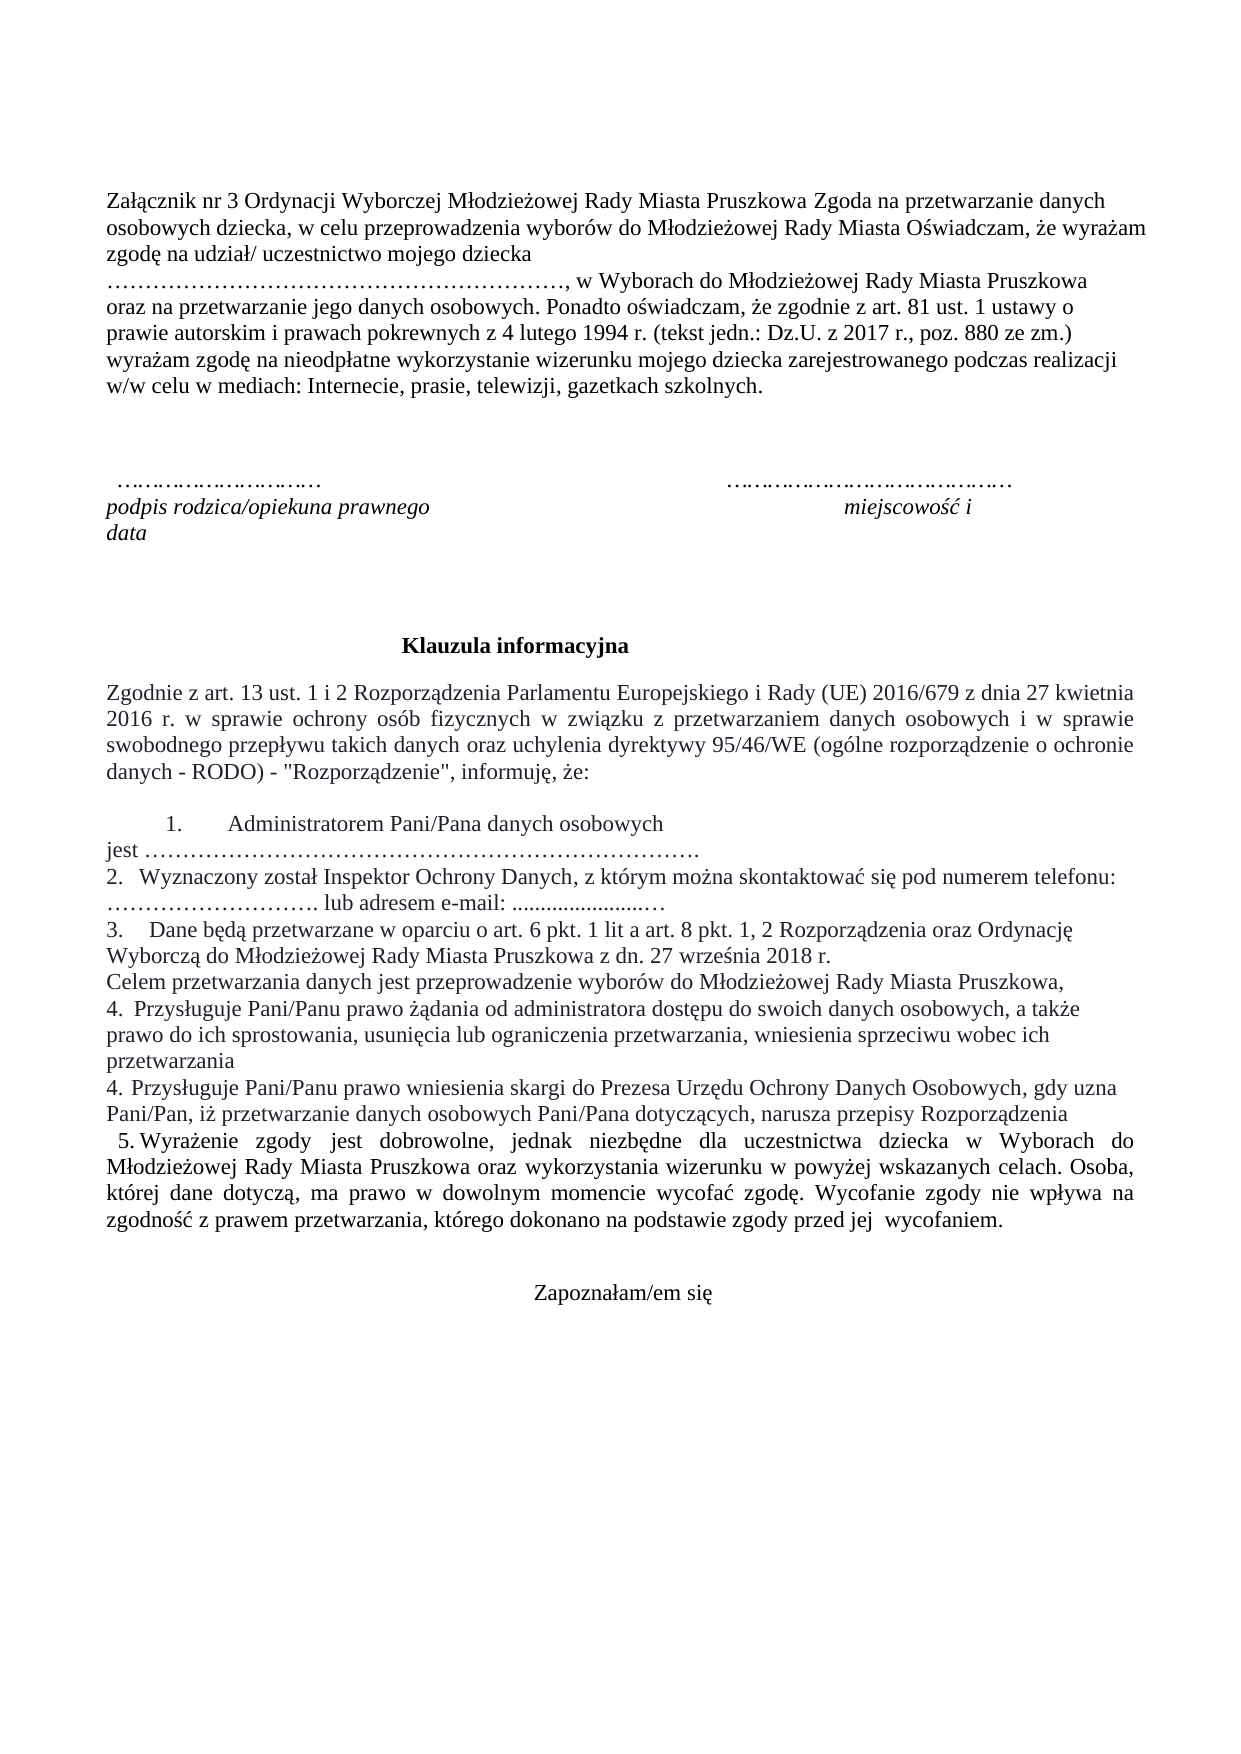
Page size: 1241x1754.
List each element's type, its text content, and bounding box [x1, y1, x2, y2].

subtitle Klauzula informacyjna [402, 632, 1159, 658]
list Dane będą przetwarzane w oparciu o art. 6 pkt. 1 lit a art. 8 pkt. 1, 2 Rozporządzenia oraz Ordynację Wyborczą do Młodzieżowej Rady Miasta Pruszkowa z dn. 27 września 2018 r. [106, 916, 1133, 968]
list Przysługuje Pani/Panu prawo wniesienia skargi do Prezesa Urzędu Ochrony Danych Osobowych, gdy uzna Pani/Pan, iż przetwarzanie danych osobowych Pani/Pana dotyczących, narusza przepisy Rozporządzenia [106, 1074, 1134, 1127]
text ………………………… …………………………………… podpis rodzica/opiekuna prawnego miejscowość i data [106, 466, 1019, 546]
text Celem przetwarzania danych jest przeprowadzenie wyborów do Młodzieżowej Rady Miasta Pruszkowa, [106, 969, 1159, 995]
text Załącznik nr 3 Ordynacji Wyborczej Młodzieżowej Rady Miasta Pruszkowa Zgoda na przetwarzanie danych osobowych dziecka, w celu przeprowadzenia wyborów do Młodzieżowej Rady Miasta Oświadczam, że wyrażam zgodę na udział/ uczestnictwo mojego dziecka [106, 188, 1159, 267]
text jest ………………………………………………………………. [106, 837, 1159, 863]
list Administratorem Pani/Pana danych osobowych [165, 810, 1159, 837]
text Zgodnie z art. 13 ust. 1 i 2 Rozporządzenia Parlamentu Europejskiego i Rady (UE) 2016/679 z dnia 27 kwietnia 2016 r. w sprawie ochrony osób fizycznych w związku z przetwarzaniem danych osobowych i w sprawie swobodnego przepływu takich danych oraz uchylenia dyrektywy 95/46/WE (ogólne rozporządzenie o ochronie danych - RODO) - "Rozporządzenie", informuję, że: [106, 679, 1134, 784]
list Przysługuje Pani/Panu prawo żądania od administratora dostępu do swoich danych osobowych, a także prawo do ich sprostowania, usunięcia lub ograniczenia przetwarzania, wniesienia sprzeciwu wobec ich przetwarzania [106, 995, 1134, 1074]
text ……………………………………………………, w Wyborach do Młodzieżowej Rady Miasta Pruszkowa oraz na przetwarzanie jego danych osobowych. Ponadto oświadczam, że zgodnie z art. 81 ust. 1 ustawy o prawie autorskim i prawach pokrewnych z 4 lutego 1994 r. (tekst jedn.: Dz.U. z 2017 r., poz. 880 ze zm.) wyrażam zgodę na nieodpłatne wykorzystanie wizerunku mojego dziecka zarejestrowanego podczas realizacji w/w celu w mediach: Internecie, prasie, telewizji, gazetkach szkolnych. [106, 267, 1120, 398]
list Wyrażenie zgody jest dobrowolne, jednak niezbędne dla uczestnictwa dziecka w Wyborach do Młodzieżowej Rady Miasta Pruszkowa oraz wykorzystania wizerunku w powyżej wskazanych celach. Osoba, której dane dotyczą, ma prawo w dowolnym momencie wycofać zgodę. Wycofanie zgody nie wpływa na zgodność z prawem przetwarzania, którego dokonano na podstawie zgody przed jej wycofaniem. [106, 1127, 1134, 1232]
text Zapoznałam/em się [87, 1279, 1159, 1306]
list Wyznaczony został Inspektor Ochrony Danych, z którym można skontaktować się pod numerem telefonu:………………………. lub adresem e-mail: .......................… [106, 863, 1133, 916]
